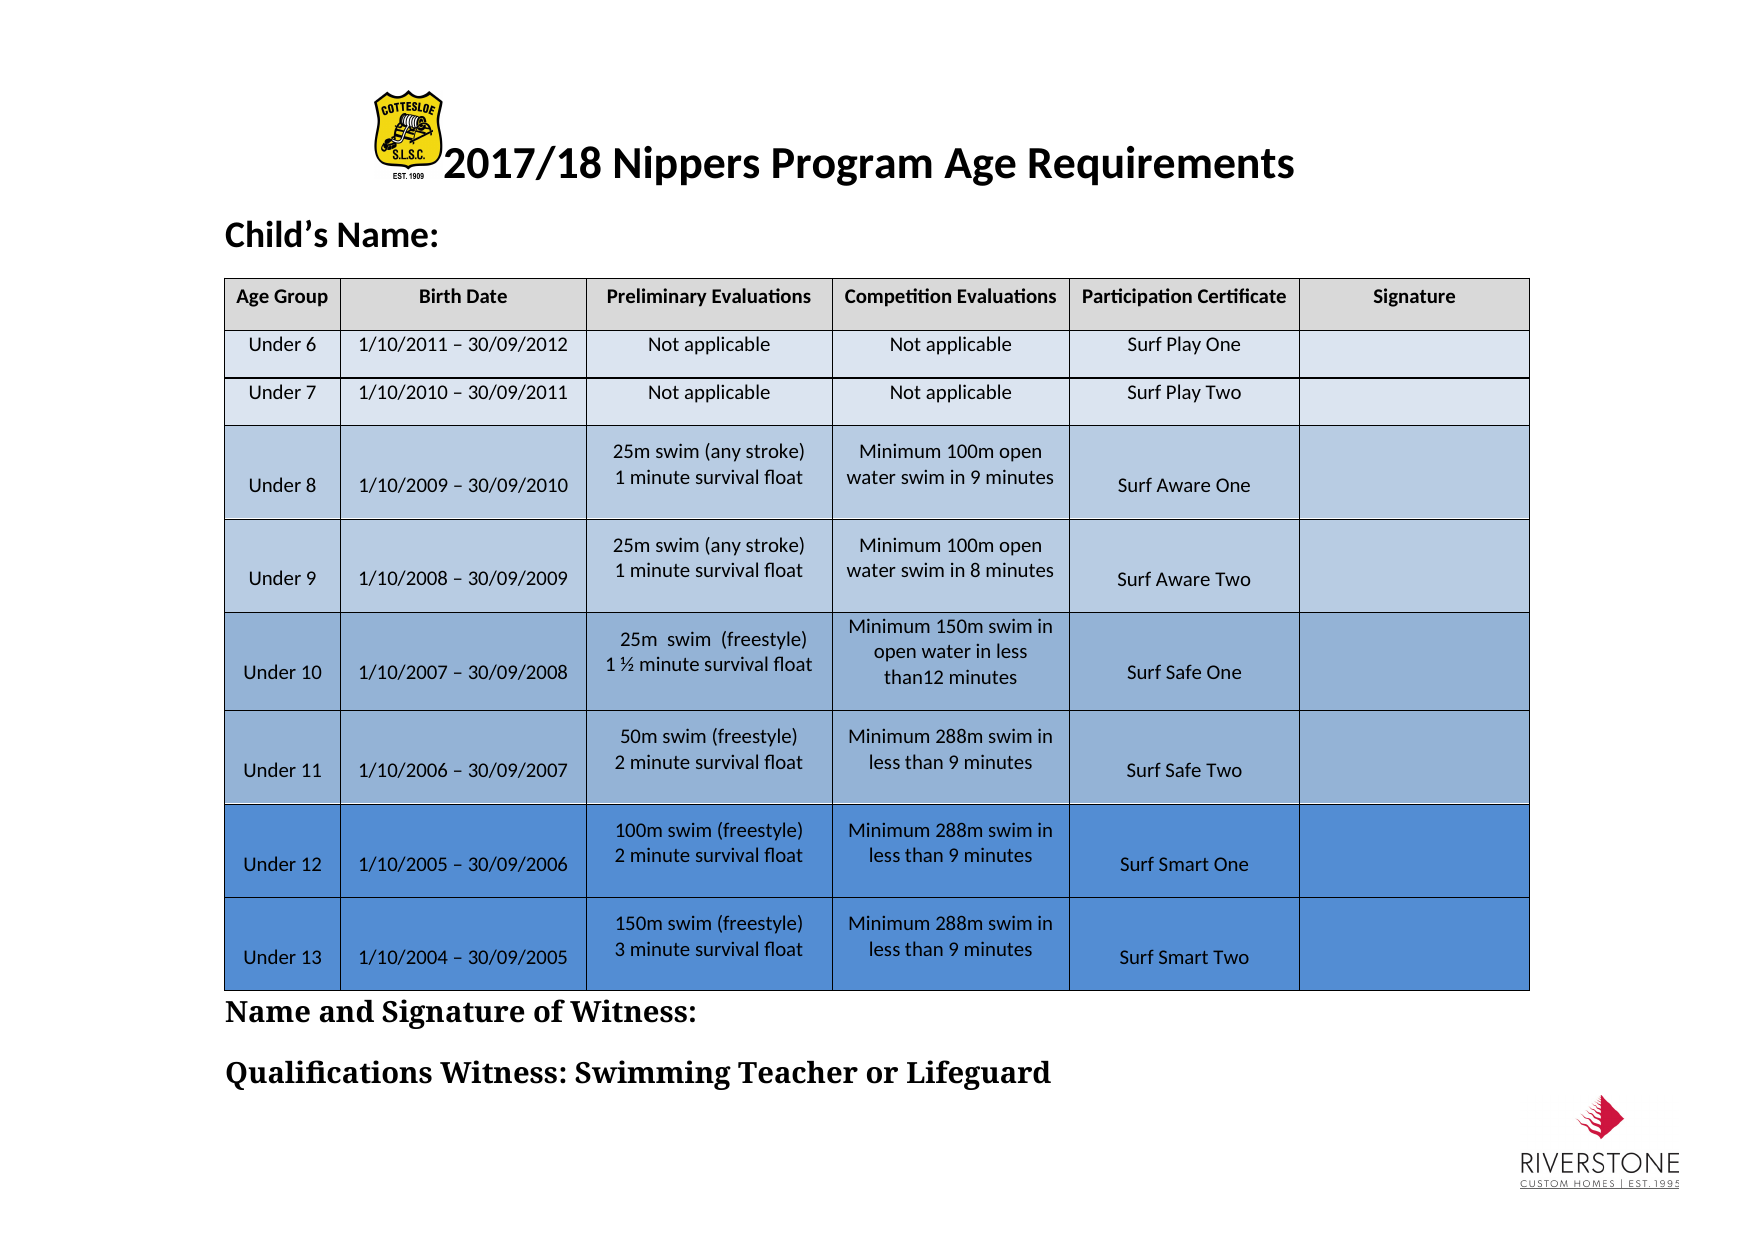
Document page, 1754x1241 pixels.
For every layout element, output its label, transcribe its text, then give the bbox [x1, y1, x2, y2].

table_cell 1/10/2009 – 30/09/2010 [341, 426, 586, 518]
table_cell Under 6 [225, 331, 340, 377]
table_header Age Group [225, 279, 340, 330]
table_cell 1/10/2006 – 30/09/2007 [341, 711, 586, 803]
table_cell Surf Smart Two [1070, 898, 1299, 990]
table_cell Surf Aware Two [1070, 520, 1299, 612]
table_cell Under 9 [225, 520, 340, 612]
table_cell Under 7 [225, 379, 340, 425]
table_cell 1/10/2011 – 30/09/2012 [341, 331, 586, 377]
table_cell Surf Play One [1070, 331, 1299, 377]
table_cell 1/10/2010 – 30/09/2011 [341, 379, 586, 425]
table_header Participation Certificate [1070, 279, 1299, 330]
table_cell Minimum 100m open water swim in 8 minutes [833, 520, 1069, 612]
table_cell Minimum 288m swim in less than 9 minutes [833, 898, 1069, 990]
table_cell Not applicable [587, 379, 832, 425]
table_cell Minimum 100m open water swim in 9 minutes [833, 426, 1069, 518]
table_cell Minimum 288m swim in less than 9 minutes [833, 711, 1069, 803]
table_cell [1300, 711, 1529, 803]
table_header Preliminary Evaluations [587, 279, 832, 330]
table_cell Under 11 [225, 711, 340, 803]
table_cell Surf Safe Two [1070, 711, 1299, 803]
picture [1520, 1095, 1679, 1189]
table_cell Surf Smart One [1070, 805, 1299, 897]
table_cell 25m swim (freestyle) 1 ½ minute survival float [587, 613, 832, 710]
table_header Signature [1300, 279, 1529, 330]
text 2017/18 Nippers Program Age Requirements [75, 91, 1594, 190]
table_cell [1300, 805, 1529, 897]
table_cell Under 13 [225, 898, 340, 990]
table_cell Not applicable [833, 379, 1069, 425]
table_cell 150m swim (freestyle) 3 minute survival float [587, 898, 832, 990]
table_cell Not applicable [587, 331, 832, 377]
table_cell Minimum 150m swim in open water in less than12 minutes [833, 613, 1069, 710]
table_cell 1/10/2005 – 30/09/2006 [341, 805, 586, 897]
table_cell Under 8 [225, 426, 340, 518]
table_cell [1300, 613, 1529, 710]
table_cell [1300, 520, 1529, 612]
text Child’s Name: [150, 211, 1594, 257]
table_cell Surf Safe One [1070, 613, 1299, 710]
table_cell [1300, 379, 1529, 425]
table_header Birth Date [341, 279, 586, 330]
table_cell 1/10/2008 – 30/09/2009 [341, 520, 586, 612]
table_cell Surf Aware One [1070, 426, 1299, 518]
table_cell [1300, 426, 1529, 518]
table_cell Surf Play Two [1070, 379, 1299, 425]
table_cell Not applicable [833, 331, 1069, 377]
table_header Competition Evaluations [833, 279, 1069, 330]
table_cell Minimum 288m swim in less than 9 minutes [833, 805, 1069, 897]
table_cell Under 12 [225, 805, 340, 897]
table_cell [1300, 331, 1529, 377]
table_cell 50m swim (freestyle) 2 minute survival float [587, 711, 832, 803]
table_cell 25m swim (any stroke) 1 minute survival float [587, 426, 832, 518]
table_cell 1/10/2007 – 30/09/2008 [341, 613, 586, 710]
table_cell 1/10/2004 – 30/09/2005 [341, 898, 586, 990]
table_cell Under 10 [225, 613, 340, 710]
text Name and Signature of Witness: [75, 991, 1679, 1031]
table_cell 100m swim (freestyle) 2 minute survival float [587, 805, 832, 897]
text Qualifications Witness: Swimming Teacher or Lifeguard [150, 1052, 1679, 1092]
table_cell 25m swim (any stroke) 1 minute survival float [587, 520, 832, 612]
table_cell [1300, 898, 1529, 990]
